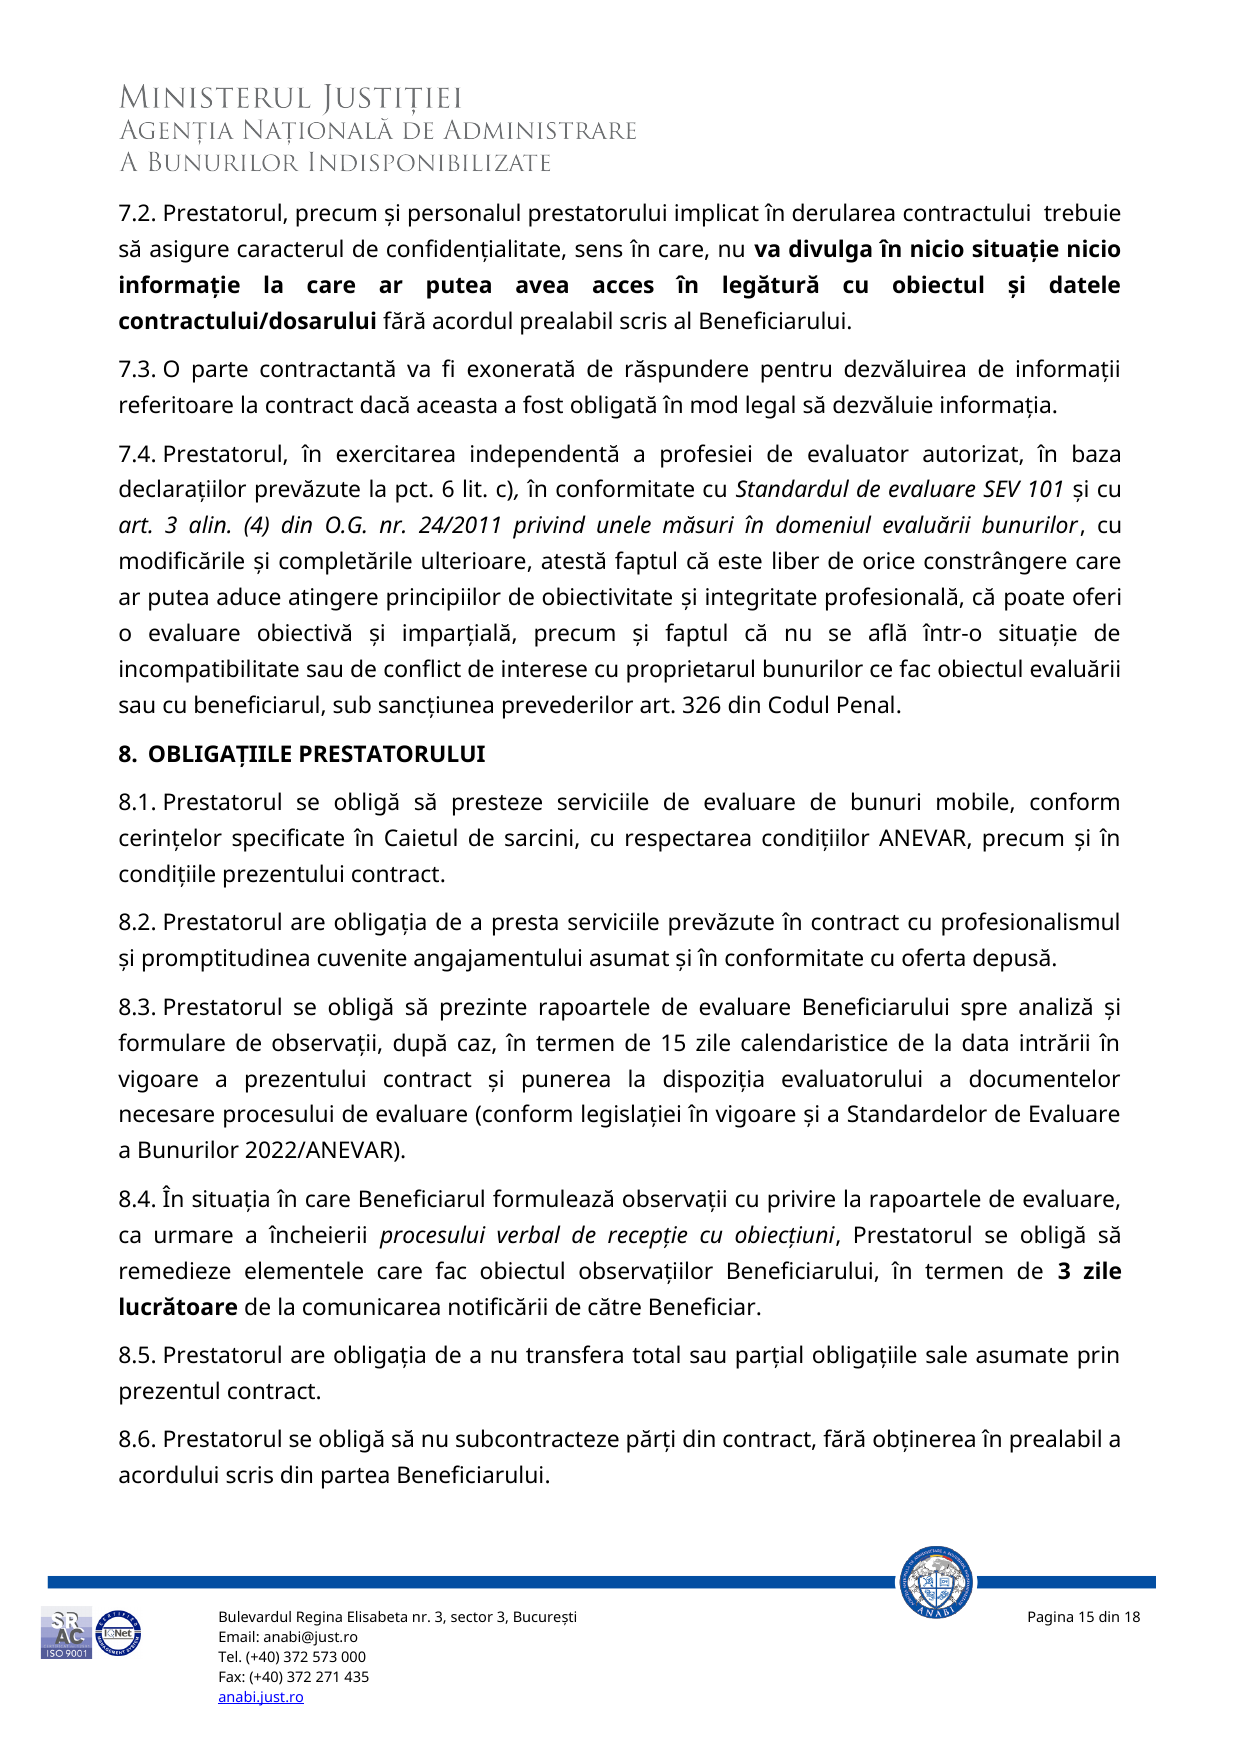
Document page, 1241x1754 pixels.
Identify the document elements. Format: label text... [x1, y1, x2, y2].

picture [118, 84, 637, 172]
list OBLIGAȚIILE PRESTATORULUI [118, 737, 1122, 769]
list Prestatorul se obligă să prezinte rapoartele de evaluare Beneficiarului spre analiză și formulare de observații, după caz, în termen de 15 zile calendaristice de la data intrării în vigoare a prezentului contract și punerea la dispoziția evaluatorului a documentelor necesare procesului de evaluare (conform legislației în vigoare și a Standardelor de Evaluare a Bunurilor 2022/ANEVAR). [118, 991, 1122, 1166]
list Prestatorul, precum și personalul prestatorului implicat în derularea contractului trebuie să asigure caracterul de confidențialitate, sens în care, nu va divulga în nicio situație nicio informație la care ar putea avea acces în legătură cu obiectul și datele contractului/dosarului fără acordul prealabil scris al Beneficiarului. [118, 197, 1122, 336]
list Prestatorul se obligă să nu subcontracteze părți din contract, fără obținerea în prealabil a acordului scris din partea Beneficiarului. [118, 1423, 1122, 1491]
list În situația în care Beneficiarul formulează observații cu privire la rapoartele de evaluare, ca urmare a încheierii procesului verbal de recepție cu obiecțiuni, Prestatorul se obligă să remedieze elementele care fac obiectul observațiilor Beneficiarului, în termen de 3 zile lucrătoare de la comunicarea notificării de către Beneficiar. [118, 1183, 1122, 1322]
picture [40, 1540, 1157, 1659]
list Prestatorul are obligația de a nu transfera total sau parțial obligațiile sale asumate prin prezentul contract. [118, 1339, 1122, 1406]
list Prestatorul se obligă să presteze serviciile de evaluare de bunuri mobile, conform cerințelor specificate în Caietul de sarcini, cu respectarea condițiilor ANEVAR, precum și în condițiile prezentului contract. [118, 786, 1122, 889]
list Prestatorul are obligația de a presta serviciile prevăzute în contract cu profesionalismul şi promptitudinea cuvenite angajamentului asumat și în conformitate cu oferta depusă. [118, 906, 1122, 973]
list Prestatorul, în exercitarea independentă a profesiei de evaluator autorizat, în baza declarațiilor prevăzute la pct. 6 lit. c), în conformitate cu Standardul de evaluare SEV 101 și cu art. 3 alin. (4) din O.G. nr. 24/2011 privind unele măsuri în domeniul evaluării bunurilor, cu modificările şi completările ulterioare, atestă faptul că este liber de orice constrângere care ar putea aduce atingere principiilor de obiectivitate şi integritate profesională, că poate oferi o evaluare obiectivă și imparțială, precum și faptul că nu se află într-o situație de incompatibilitate sau de conflict de interese cu proprietarul bunurilor ce fac obiectul evaluării sau cu beneficiarul, sub sancțiunea prevederilor art. 326 din Codul Penal. [118, 437, 1122, 720]
list O parte contractantă va fi exonerată de răspundere pentru dezvăluirea de informații referitoare la contract dacă aceasta a fost obligată în mod legal să dezvăluie informația. [118, 353, 1122, 420]
